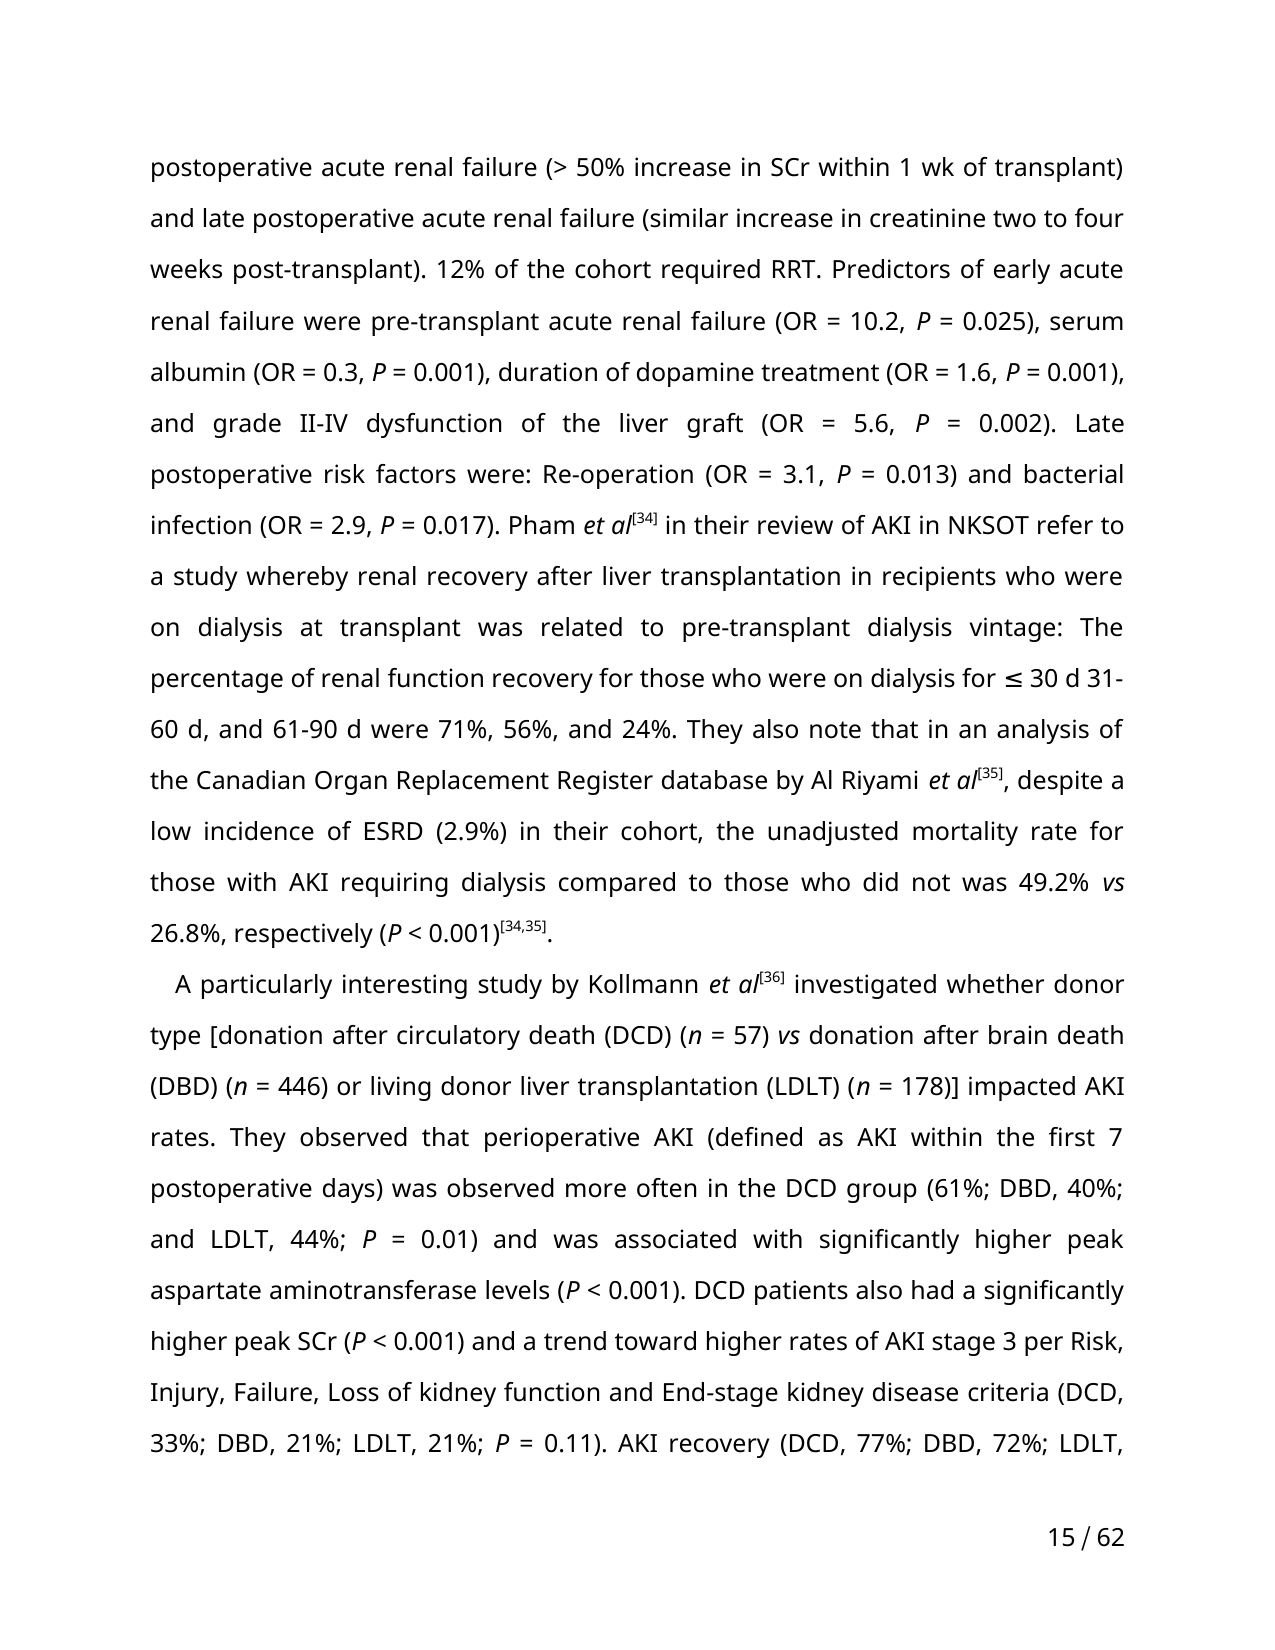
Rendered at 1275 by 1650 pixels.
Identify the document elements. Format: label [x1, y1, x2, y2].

text [150, 967, 1125, 1460]
text [150, 150, 1125, 950]
